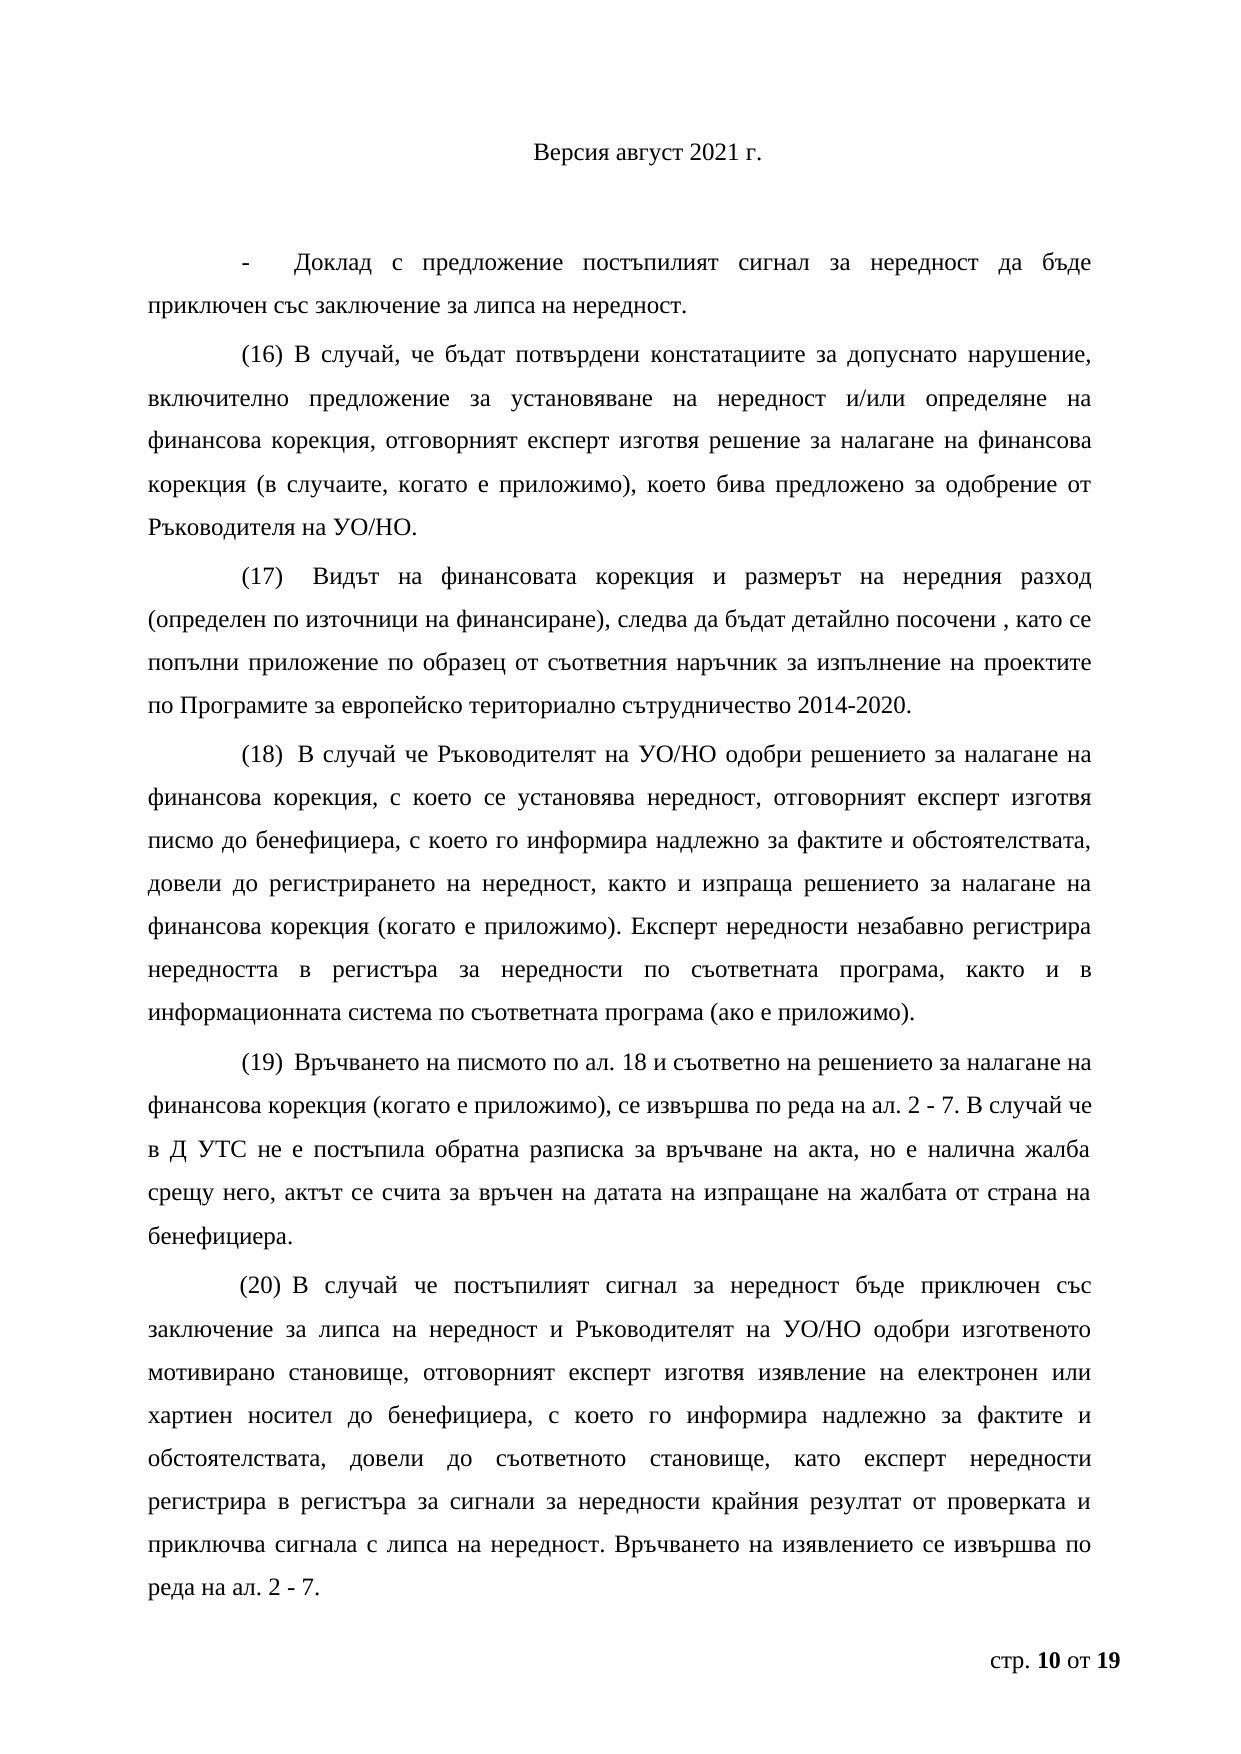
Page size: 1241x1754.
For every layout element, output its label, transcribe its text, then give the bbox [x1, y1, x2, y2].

list Видът на финансовата корекция и размерът на нередния разход (определен по източници на финансиране), следва да бъдат детайлно посочени , като се попълни приложение по образец от съответния наръчник за изпълнение на проектите по Програмите за европейско териториално сътрудничество 2014-2020. [148, 550, 1092, 722]
list В случай че Ръководителят на УО/НО одобри решението за налагане на финансова корекция, с което се установява нередност, отговорният експерт изготвя писмо до бенефициера, с което го информира надлежно за фактите и обстоятелствата, довели до регистрирането на нередност, както и изпраща решението за налагане на финансова корекция (когато е приложимо). Експерт нередности незабавно регистрира нередността в регистъра за нередности по съответната програма, както и в информационната система по съответната програма (ако е приложимо). [148, 728, 1092, 1029]
list Връчването на писмото по ал. 18 и съответно на решението за налагане на финансова корекция (когато е приложимо), се извършва по реда на ал. 2 - 7. В случай че в Д УТС не е постъпила обратна разписка за връчване на акта, но е налична жалба срещу него, актът се счита за връчен на датата на изпращане на жалбата от страна на бенефициера. [148, 1035, 1092, 1253]
list В случай че постъпилият сигнал за нередност бъде приключен със заключение за липса на нередност и Ръководителят на УО/НО одобри изготвеното мотивирано становище, отговорният експерт изготвя изявление на електронен или хартиен носител до бенефициера, с което го информира надлежно за фактите и обстоятелствата, довели до съответното становище, като експерт нередности регистрира в регистъра за сигнали за нередности крайния резултат от проверката и приключва сигнала с липса на нередност. Връчването на изявлението се извършва по реда на ал. 2 - 7. [148, 1259, 1092, 1604]
list Доклад с предложение постъпилият сигнал за нередност да бъде приключен със заключение за липса на нередност. [148, 236, 1092, 322]
list В случай, че бъдат потвърдени констатациите за допуснато нарушение, включително предложение за установяване на нередност и/или определяне на финансова корекция, отговорният експерт изготвя решение за налагане на финансова корекция (в случаите, когато е приложимо), което бива предложено за одобрение от Ръководителя на УО/НО. [148, 328, 1092, 544]
